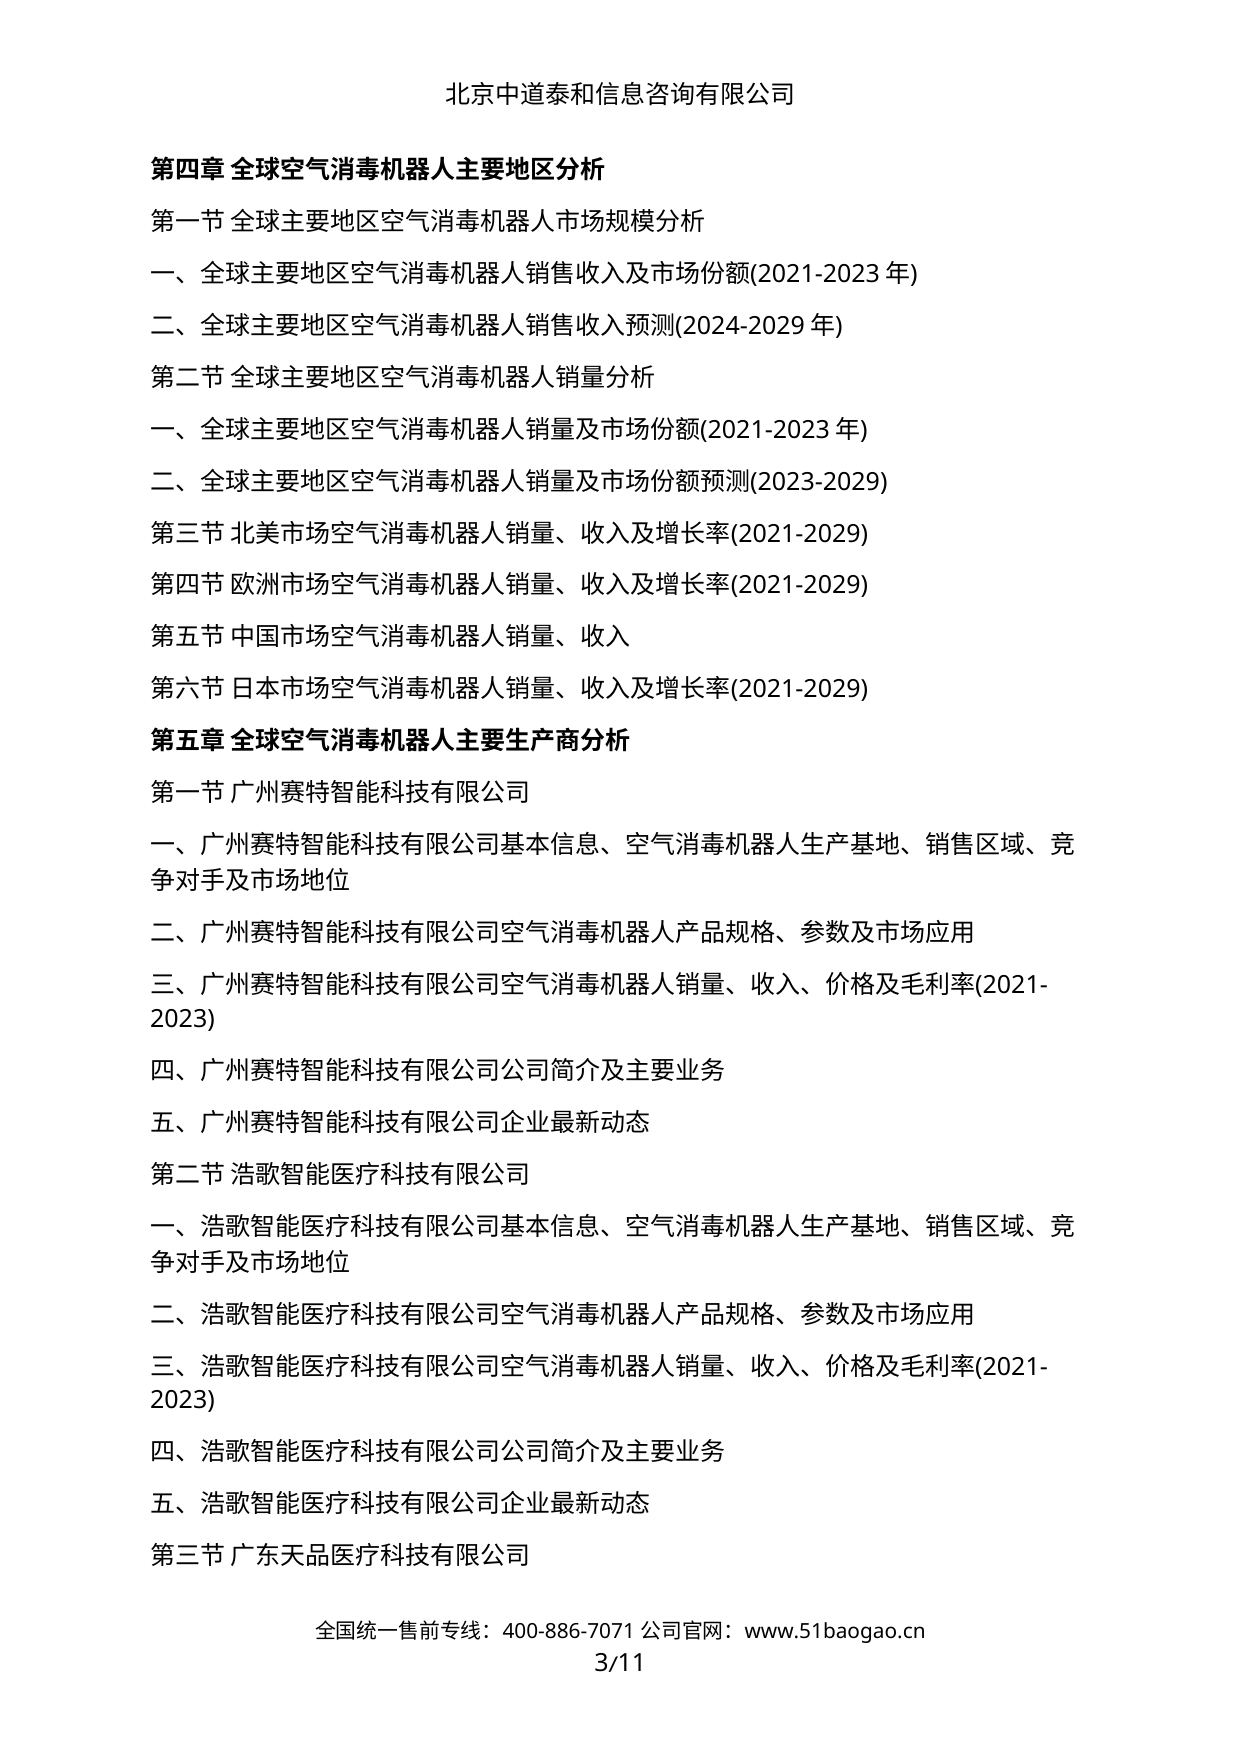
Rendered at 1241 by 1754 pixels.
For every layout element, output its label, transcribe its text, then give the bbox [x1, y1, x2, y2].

text 第六节 日本市场空气消毒机器人销量、收入及增长率(2021-2029) [150, 669, 1090, 705]
text 第一节 广州赛特智能科技有限公司 [150, 772, 1090, 809]
text 第五节 中国市场空气消毒机器人销量、收入 [150, 617, 1090, 653]
text 一、广州赛特智能科技有限公司基本信息、空气消毒机器人生产基地、销售区域、竞争对手及市场地位 [150, 824, 1090, 897]
text 四、浩歌智能医疗科技有限公司公司简介及主要业务 [150, 1432, 1090, 1468]
text 第二节 全球主要地区空气消毒机器人销量分析 [150, 357, 1090, 394]
text 一、全球主要地区空气消毒机器人销售收入及市场份额(2021-2023年) [150, 254, 1090, 290]
text 二、全球主要地区空气消毒机器人销量及市场份额预测(2023-2029) [150, 461, 1090, 497]
text 第三节 北美市场空气消毒机器人销量、收入及增长率(2021-2029) [150, 513, 1090, 549]
text 五、广州赛特智能科技有限公司企业最新动态 [150, 1102, 1090, 1138]
text 五、浩歌智能医疗科技有限公司企业最新动态 [150, 1484, 1090, 1520]
text 第一节 全球主要地区空气消毒机器人市场规模分析 [150, 202, 1090, 238]
text 第五章 全球空气消毒机器人主要生产商分析 [150, 721, 1090, 757]
text 二、全球主要地区空气消毒机器人销售收入预测(2024-2029年) [150, 306, 1090, 342]
text 第四节 欧洲市场空气消毒机器人销量、收入及增长率(2021-2029) [150, 565, 1090, 601]
text 第四章 全球空气消毒机器人主要地区分析 [150, 150, 1090, 186]
text 第二节 浩歌智能医疗科技有限公司 [150, 1154, 1090, 1190]
text 一、浩歌智能医疗科技有限公司基本信息、空气消毒机器人生产基地、销售区域、竞争对手及市场地位 [150, 1206, 1090, 1278]
text 二、浩歌智能医疗科技有限公司空气消毒机器人产品规格、参数及市场应用 [150, 1294, 1090, 1330]
text 二、广州赛特智能科技有限公司空气消毒机器人产品规格、参数及市场应用 [150, 912, 1090, 949]
text 一、全球主要地区空气消毒机器人销量及市场份额(2021-2023年) [150, 409, 1090, 446]
text 四、广州赛特智能科技有限公司公司简介及主要业务 [150, 1050, 1090, 1087]
text 三、广州赛特智能科技有限公司空气消毒机器人销量、收入、价格及毛利率(2021-2023) [150, 964, 1090, 1035]
text 三、浩歌智能医疗科技有限公司空气消毒机器人销量、收入、价格及毛利率(2021-2023) [150, 1346, 1090, 1416]
text 第三节 广东天品医疗科技有限公司 [150, 1536, 1090, 1572]
